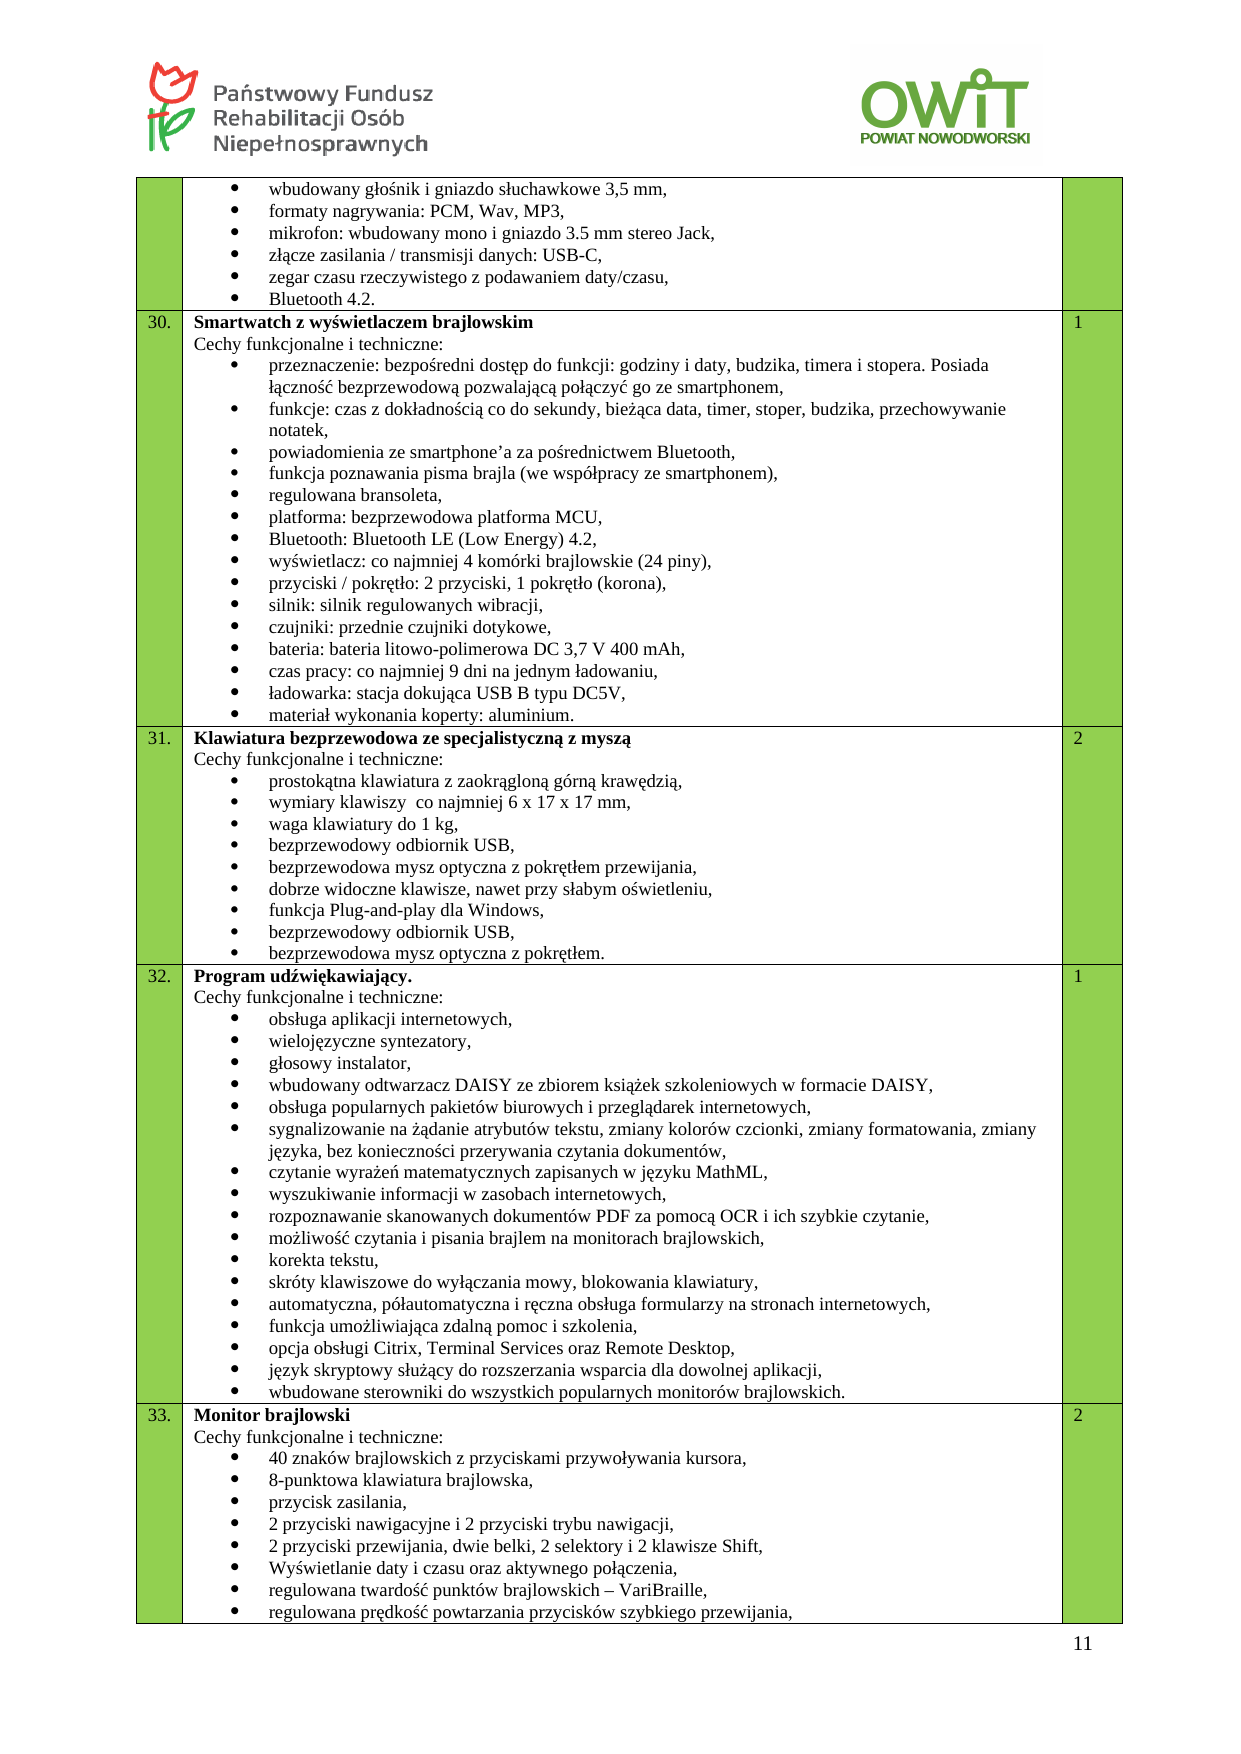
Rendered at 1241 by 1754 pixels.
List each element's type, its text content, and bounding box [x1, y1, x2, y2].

table_cell 33. [137, 1404, 182, 1623]
table_cell 32. [137, 965, 182, 1403]
table_cell Klawiatura bezprzewodowa ze specjalistyczną z myszą Cechy funkcjonalne i techniczne: prostokątna klawiatura z zaokrągloną górną krawędzią, wymiary klawiszy co najmniej 6 x 17 x 17 mm, waga klawiatury do 1 kg, bezprzewodowy odbiornik USB, bezprzewodowa mysz optyczna z pokrętłem przewijania, dobrze widoczne klawisze, nawet przy słabym oświetleniu, funkcja Plug-and-play dla Windows, bezprzewodowy odbiornik USB, bezprzewodowa mysz optyczna z pokrętłem. [183, 727, 1062, 964]
table_cell Program udźwiękawiający. Cechy funkcjonalne i techniczne: obsługa aplikacji internetowych, wielojęzyczne syntezatory, głosowy instalator, wbudowany odtwarzacz DAISY ze zbiorem książek szkoleniowych w formacie DAISY, obsługa popularnych pakietów biurowych i przeglądarek internetowych, sygnalizowanie na żądanie atrybutów tekstu, zmiany kolorów czcionki, zmiany formatowania, zmiany języka, bez konieczności przerywania czytania dokumentów, czytanie wyrażeń matematycznych zapisanych w języku MathML, wyszukiwanie informacji w zasobach internetowych, rozpoznawanie skanowanych dokumentów PDF za pomocą OCR i ich szybkie czytanie, możliwość czytania i pisania brajlem na monitorach brajlowskich, korekta tekstu, skróty klawiszowe do wyłączania mowy, blokowania klawiatury, automatyczna, półautomatyczna i ręczna obsługa formularzy na stronach internetowych, funkcja umożliwiająca zdalną pomoc i szkolenia, opcja obsługi Citrix, Terminal Services oraz Remote Desktop, język skryptowy służący do rozszerzania wsparcia dla dowolnej aplikacji, wbudowane sterowniki do wszystkich popularnych monitorów brajlowskich. [183, 965, 1062, 1403]
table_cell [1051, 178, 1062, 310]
table_cell 1 [1063, 178, 1122, 310]
table_cell 1 [1063, 311, 1122, 726]
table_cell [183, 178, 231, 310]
table_cell 29. [137, 178, 182, 310]
table_cell 1 [1063, 965, 1122, 1403]
picture [147, 48, 433, 166]
picture [849, 44, 1043, 166]
table_cell 2 [1063, 727, 1122, 964]
table_cell 31. [137, 727, 182, 964]
table_cell Smartwatch z wyświetlaczem brajlowskim Cechy funkcjonalne i techniczne: przeznaczenie: bezpośredni dostęp do funkcji: godziny i daty, budzika, timera i stopera. Posiada łączność bezprzewodową pozwalającą połączyć go ze smartphonem, funkcje: czas z dokładnością co do sekundy, bieżąca data, timer, stoper, budzika, przechowywanie notatek, powiadomienia ze smartphone’a za pośrednictwem Bluetooth, funkcja poznawania pisma brajla (we współpracy ze smartphonem), regulowana bransoleta, platforma: bezprzewodowa platforma MCU, Bluetooth: Bluetooth LE (Low Energy) 4.2, wyświetlacz: co najmniej 4 komórki brajlowskie (24 piny), przyciski / pokrętło: 2 przyciski, 1 pokrętło (korona), silnik: silnik regulowanych wibracji, czujniki: przednie czujniki dotykowe, bateria: bateria litowo-polimerowa DC 3,7 V 400 mAh, czas pracy: co najmniej 9 dni na jednym ładowaniu, ładowarka: stacja dokująca USB B typu DC5V, materiał wykonania koperty: aluminium. [183, 311, 1062, 726]
table_cell 2 [1063, 1404, 1122, 1623]
table_cell 30. [137, 311, 182, 726]
